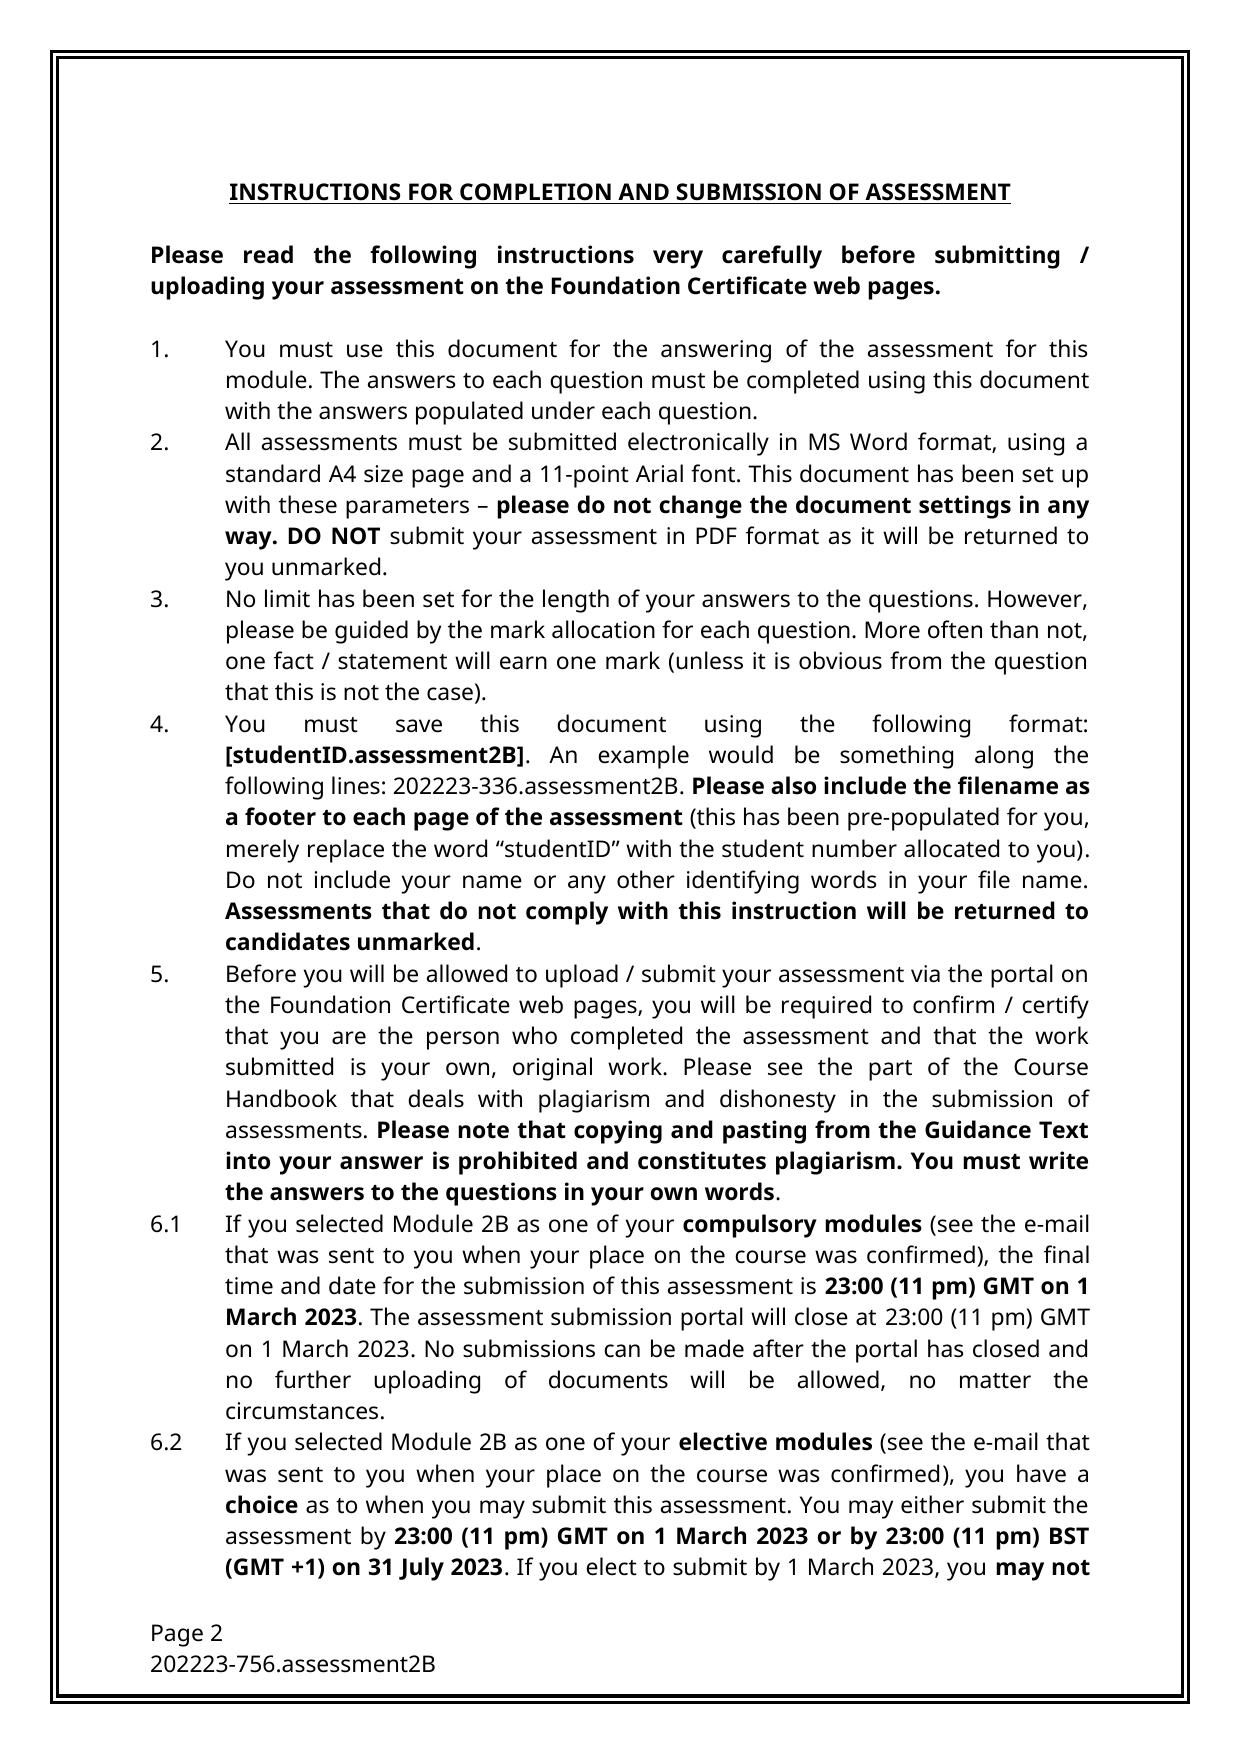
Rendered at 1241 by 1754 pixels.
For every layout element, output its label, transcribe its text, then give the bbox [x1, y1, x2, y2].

text 6.1 If you selected Module 2B as one of your compulsory modules (see the e-mail that was sent to you when your place on the course was confirmed), the final time and date for the submission of this assessment is 23:00 (11 pm) GMT on 1 March 2023. The assessment submission portal will close at 23:00 (11 pm) GMT on 1 March 2023. No submissions can be made after the portal has closed and no further uploading of documents will be allowed, no matter the circumstances. [150, 1208, 1090, 1426]
text INSTRUCTIONS FOR COMPLETION AND SUBMISSION OF ASSESSMENT [150, 176, 1090, 208]
text 3. No limit has been set for the length of your answers to the questions. However, please be guided by the mark allocation for each question. More often than not, one fact / statement will earn one mark (unless it is obvious from the question that this is not the case). [150, 583, 1090, 708]
text 1. You must use this document for the answering of the assessment for this module. The answers to each question must be completed using this document with the answers populated under each question. [150, 333, 1090, 426]
text 2. All assessments must be submitted electronically in MS Word format, using a standard A4 size page and a 11-point Arial font. This document has been set up with these parameters – please do not change the document settings in any way. DO NOT submit your assessment in PDF format as it will be returned to you unmarked. [150, 426, 1090, 583]
text 4. You must save this document using the following format: [studentID.assessment2B]. An example would be something along the following lines: 202223-336.assessment2B. Please also include the filename as a footer to each page of the assessment (this has been pre-populated for you, merely replace the word “studentID” with the student number allocated to you). Do not include your name or any other identifying words in your file name. Assessments that do not comply with this instruction will be returned to candidates unmarked. [150, 708, 1090, 958]
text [150, 1426, 1090, 1583]
text 5. Before you will be allowed to upload / submit your assessment via the portal on the Foundation Certificate web pages, you will be required to confirm / certify that you are the person who completed the assessment and that the work submitted is your own, original work. Please see the part of the Course Handbook that deals with plagiarism and dishonesty in the submission of assessments. Please note that copying and pasting from the Guidance Text into your answer is prohibited and constitutes plagiarism. You must write the answers to the questions in your own words. [150, 958, 1090, 1208]
text Please read the following instructions very carefully before submitting / uploading your assessment on the Foundation Certificate web pages. [150, 239, 1090, 301]
